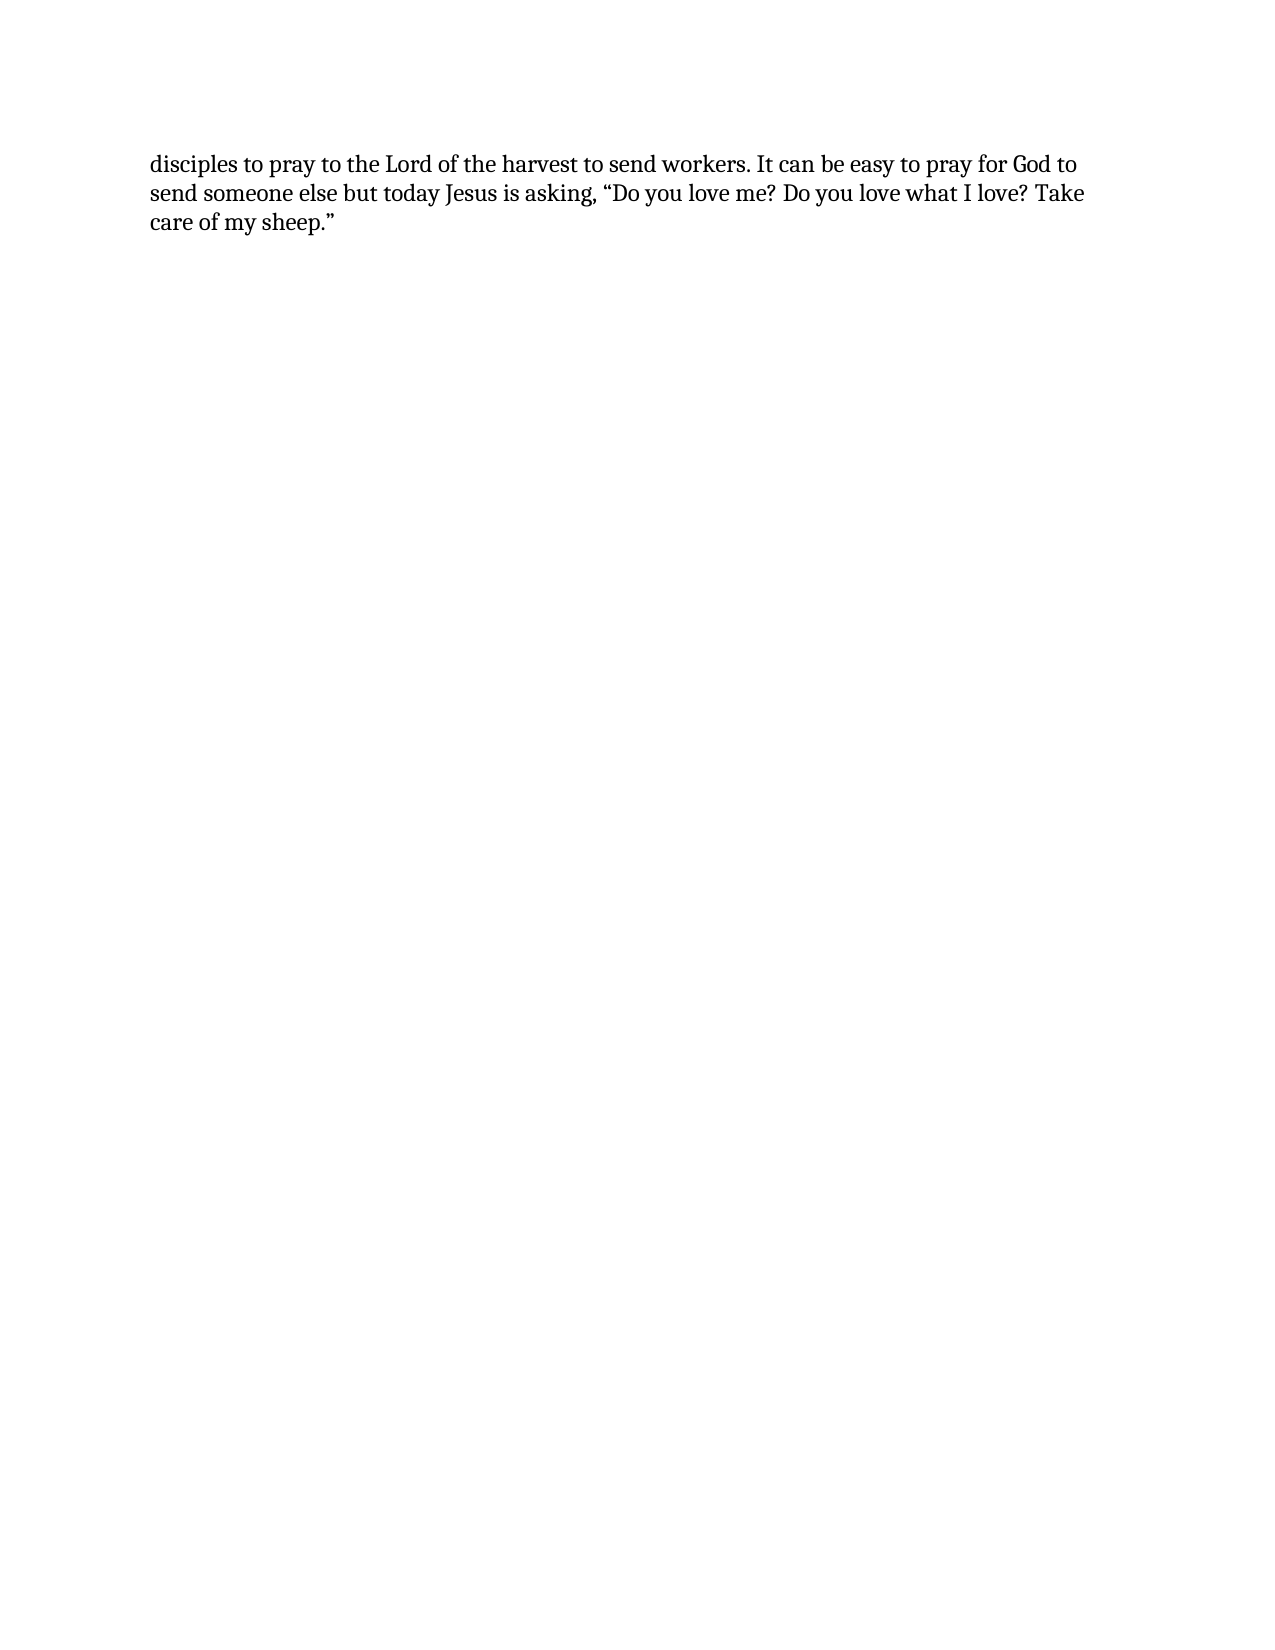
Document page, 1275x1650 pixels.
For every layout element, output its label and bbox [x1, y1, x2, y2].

text [150, 150, 1125, 236]
